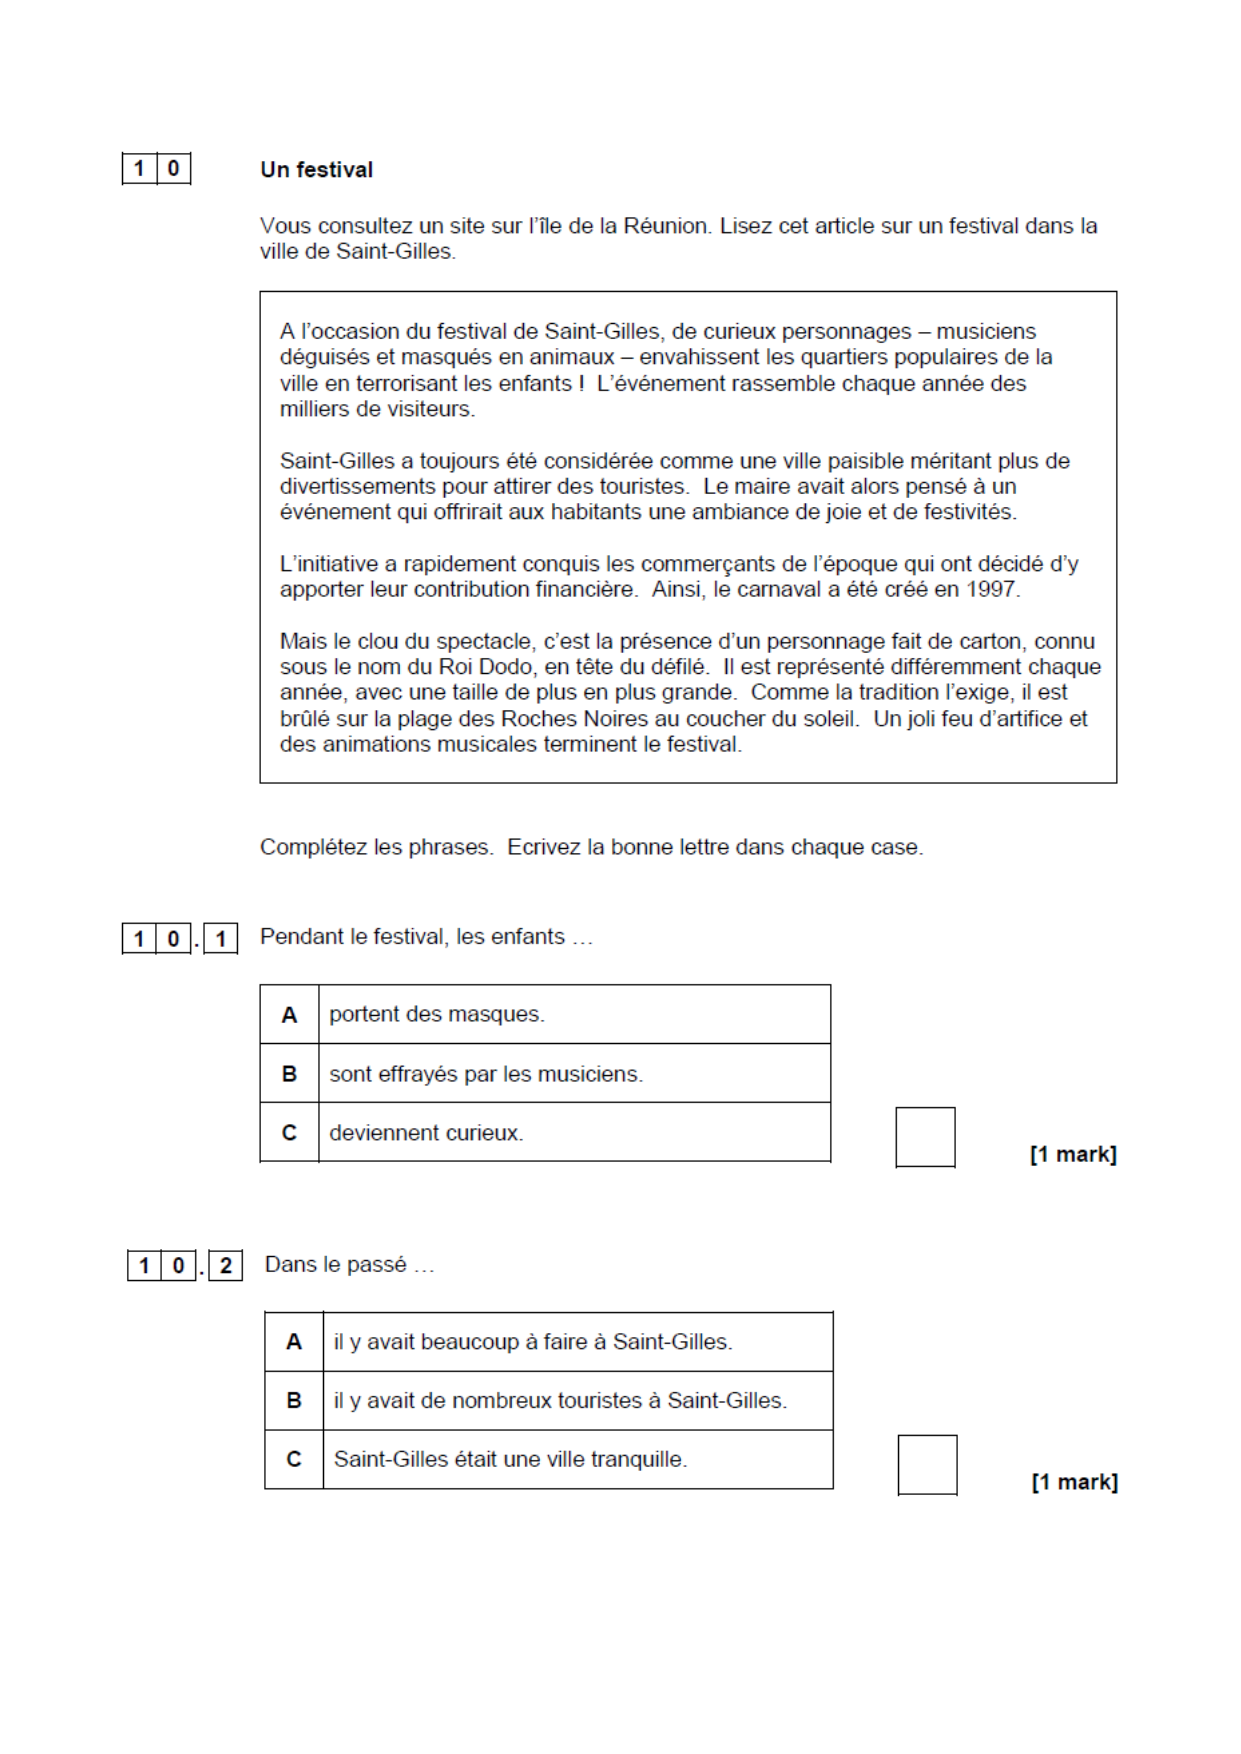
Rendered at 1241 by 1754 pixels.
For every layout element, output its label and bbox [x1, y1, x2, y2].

picture [118, 144, 1123, 1214]
picture [118, 1241, 1123, 1535]
